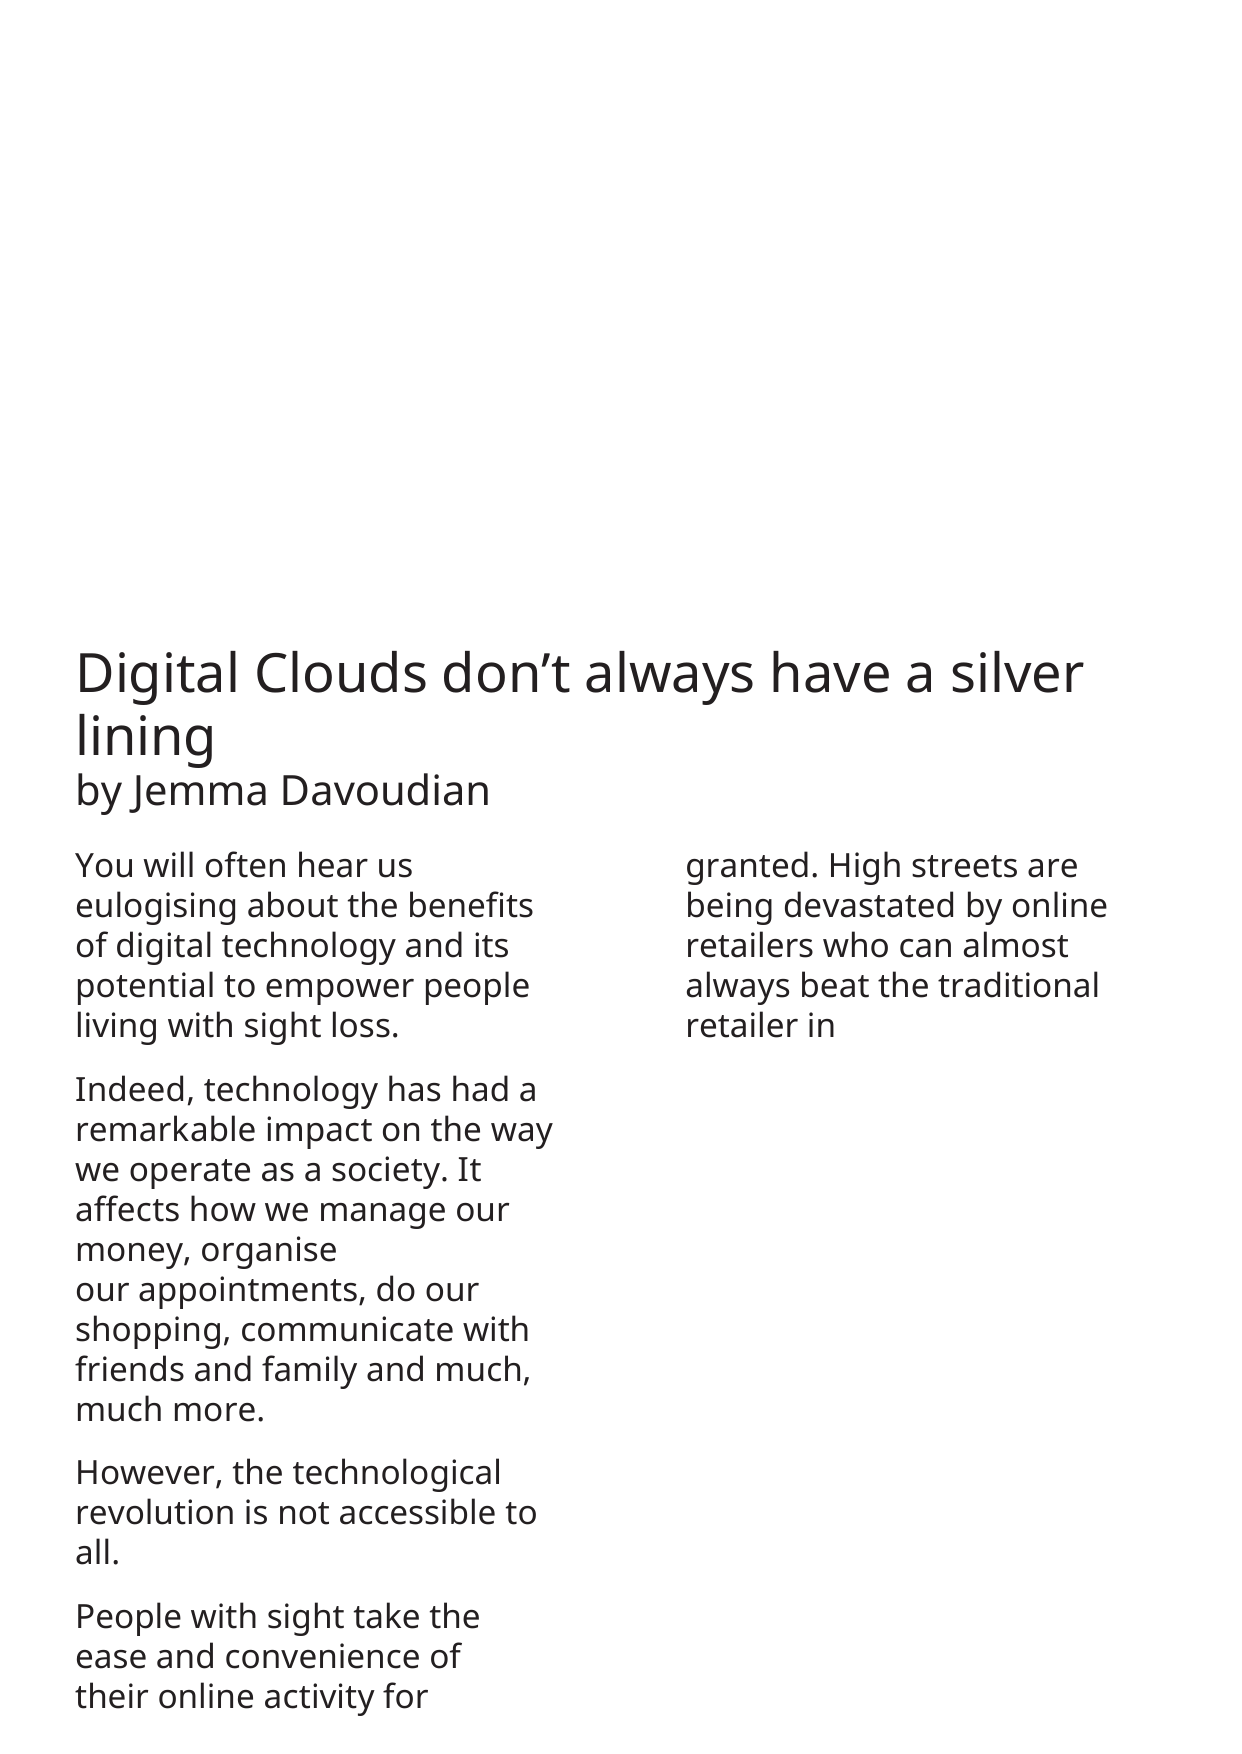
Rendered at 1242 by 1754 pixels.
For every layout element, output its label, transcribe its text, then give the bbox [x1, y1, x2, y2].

text You will often hear us eulogising about the benefits of digital technology and its potential to empower people living with sight loss. [75, 845, 549, 1045]
text Digital Clouds don’t always have a silver lining [75, 643, 1177, 769]
text our appointments, do our shopping, communicate with friends and family and much, much more. [75, 1269, 599, 1429]
text People with sight take the ease and convenience of their online activity for granted. High streets are being devastated by online retailers who can almost always beat the traditional retailer in [75, 1596, 527, 1716]
text People with sight take the ease and convenience of their online activity for granted. High streets are being devastated by online retailers who can almost always beat the traditional retailer in [685, 845, 1111, 1045]
text Indeed, technology has had a remarkable impact on the way we operate as a society. It affects how we manage our money, organise [75, 1069, 554, 1269]
text by Jemma Davoudian [75, 769, 1177, 814]
text However, the technological revolution is not accessible to all. [75, 1453, 538, 1573]
